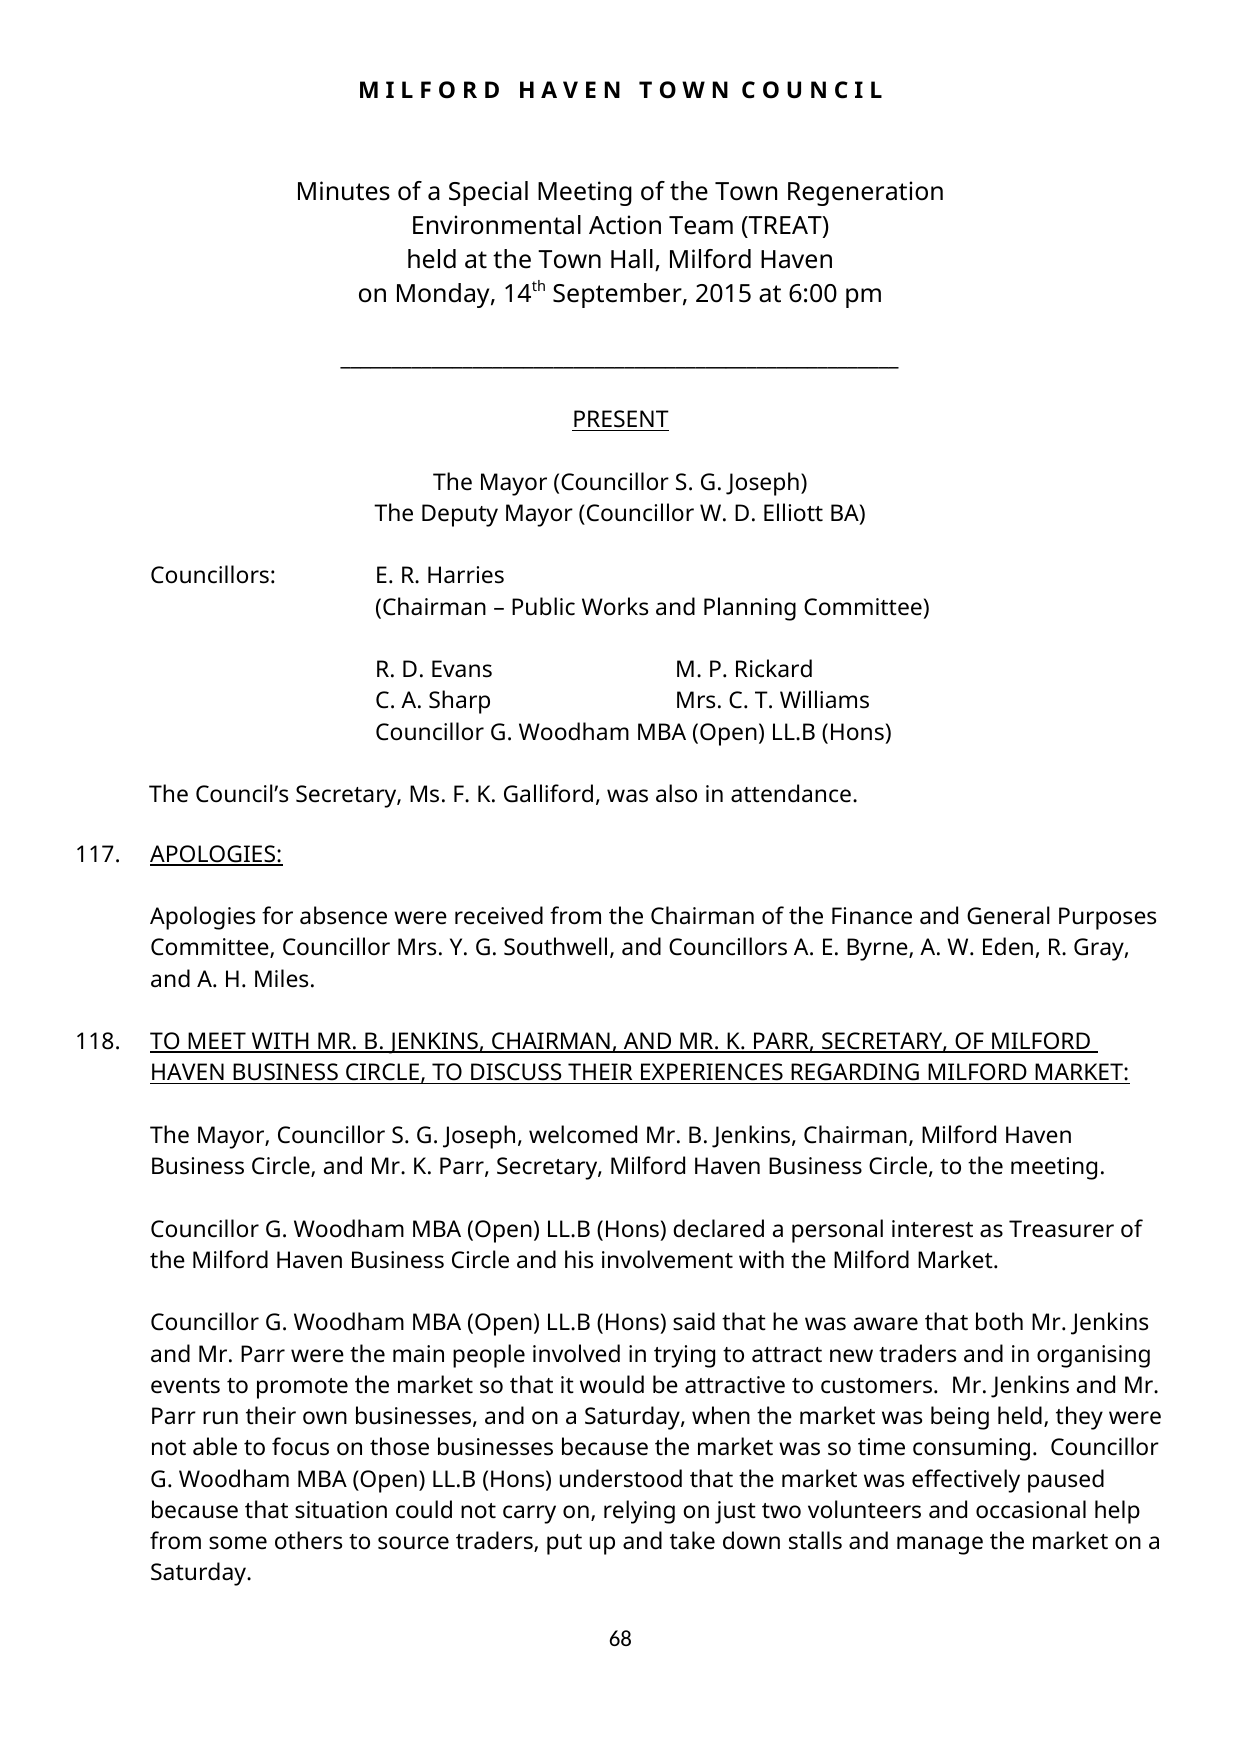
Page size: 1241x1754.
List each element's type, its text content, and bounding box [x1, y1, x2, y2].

text The Council’s Secretary, Ms. F. K. Galliford, was also in attendance. [149, 778, 1165, 809]
text The Mayor (Councillor S. G. Joseph) [75, 466, 1165, 497]
text on Monday, 14th September, 2015 at 6:00 pm [75, 275, 1165, 309]
text _______________________________________________________ [75, 341, 1165, 372]
text Councillors: E. R. Harries [75, 559, 1165, 591]
text Councillor G. Woodham MBA (Open) LL.B (Hons) said that he was aware that both Mr. Jenkins and Mr. Parr were the main people involved in trying to attract new traders and in organising events to promote the market so that it would be attractive to customers. Mr. Jenkins and Mr. Parr run their own businesses, and on a Saturday, when the market was being held, they were not able to focus on those businesses because the market was so time consuming. Councillor G. Woodham MBA (Open) LL.B (Hons) understood that the market was effectively paused because that situation could not carry on, relying on just two volunteers and occasional help from some others to source traders, put up and take down stalls and manage the market on a Saturday. [150, 1306, 1165, 1587]
text Councillor G. Woodham MBA (Open) LL.B (Hons) [300, 716, 1165, 747]
text PRESENT [75, 403, 1165, 434]
text Councillor G. Woodham MBA (Open) LL.B (Hons) declared a personal interest as Treasurer of the Milford Haven Business Circle and his involvement with the Milford Market. [150, 1212, 1165, 1275]
text R. D. Evans M. P. Rickard [300, 653, 1165, 684]
text Environmental Action Team (TREAT) [75, 207, 1165, 241]
text Apologies for absence were received from the Chairman of the Finance and General Purposes Committee, Councillor Mrs. Y. G. Southwell, and Councillors A. E. Byrne, A. W. Eden, R. Gray, and A. H. Miles. [150, 900, 1165, 994]
text 117. APOLOGIES: [75, 837, 1165, 869]
text C. A. Sharp Mrs. C. T. Williams [300, 684, 1165, 716]
text held at the Town Hall, Milford Haven [75, 241, 1165, 275]
text (Chairman – Public Works and Planning Committee) [300, 591, 1165, 622]
text Minutes of a Special Meeting of the Town Regeneration [75, 173, 1165, 207]
text The Mayor, Councillor S. G. Joseph, welcomed Mr. B. Jenkins, Chairman, Milford Haven Business Circle, and Mr. K. Parr, Secretary, Milford Haven Business Circle, to the meeting. [75, 1119, 1165, 1181]
text The Deputy Mayor (Councillor W. D. Elliott BA) [75, 497, 1165, 528]
text 118. TO MEET WITH MR. B. JENKINS, CHAIRMAN, AND MR. K. PARR, SECRETARY, OF MILFORD HAVEN BUSINESS CIRCLE, TO DISCUSS THEIR EXPERIENCES REGARDING MILFORD MARKET: [75, 1025, 1165, 1087]
